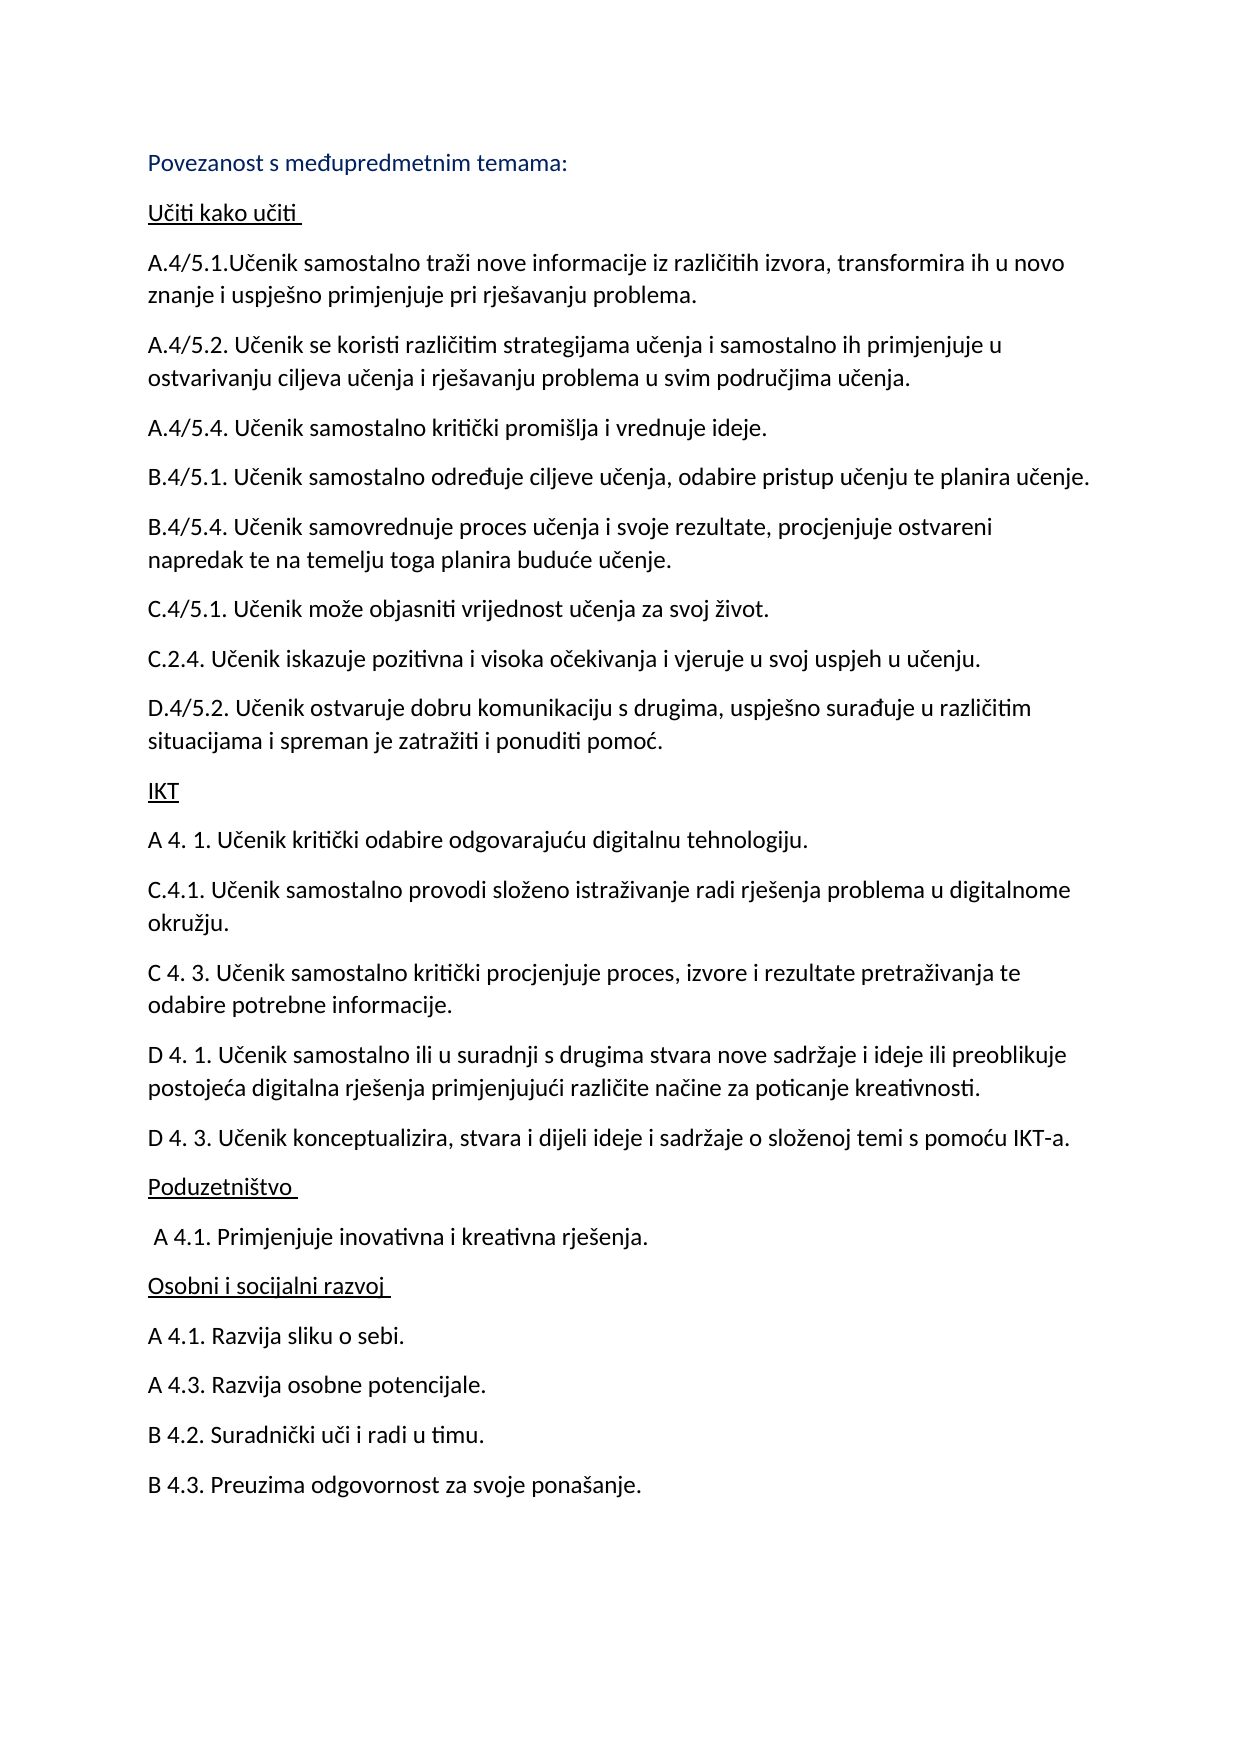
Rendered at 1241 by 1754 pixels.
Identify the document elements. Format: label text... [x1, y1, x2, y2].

text B.4/5.1. Učenik samostalno određuje ciljeve učenja, odabire pristup učenju te planira učenje. [148, 461, 1093, 492]
text A.4/5.1.Učenik samostalno traži nove informacije iz različitih izvora, transformira ih u novo znanje i uspješno primjenjuje pri rješavanju problema. [148, 247, 1093, 310]
text C.2.4. Učenik iskazuje pozitivna i visoka očekivanja i vjeruje u svoj uspjeh u učenju. [148, 643, 1093, 673]
text B 4.2. Suradnički uči i radi u timu. [148, 1419, 1093, 1450]
text Učiti kako učiti [148, 197, 1093, 228]
text A.4/5.2. Učenik se koristi različitim strategijama učenja i samostalno ih primjenjuje u ostvarivanju ciljeva učenja i rješavanju problema u svim područjima učenja. [148, 329, 1093, 393]
text IKT [148, 775, 1093, 806]
text Osobni i socijalni razvoj [148, 1271, 1093, 1301]
text A.4/5.4. Učenik samostalno kritički promišlja i vrednuje ideje. [148, 412, 1093, 442]
text D 4. 3. Učenik konceptualizira, stvara i dijeli ideje i sadržaje o složenoj temi s pomoću IKT-a. [148, 1122, 1093, 1152]
text C.4.1. Učenik samostalno provodi složeno istraživanje radi rješenja problema u digitalnome okružju. [148, 874, 1093, 938]
text A 4. 1. Učenik kritički odabire odgovarajuću digitalnu tehnologiju. [148, 825, 1093, 855]
text C.4/5.1. Učenik može objasniti vrijednost učenja za svoj život. [148, 593, 1093, 624]
text A 4.1. Razvija sliku o sebi. [148, 1320, 1093, 1351]
text Povezanost s međupredmetnim temama: [148, 148, 1093, 178]
text A 4.3. Razvija osobne potencijale. [148, 1370, 1093, 1400]
text A 4.1. Primjenjuje inovativna i kreativna rješenja. [148, 1221, 1093, 1251]
text Poduzetništvo [148, 1171, 1093, 1202]
text C 4. 3. Učenik samostalno kritički procjenjuje proces, izvore i rezultate pretraživanja te odabire potrebne informacije. [148, 957, 1093, 1020]
text B 4.3. Preuzima odgovornost za svoje ponašanje. [148, 1469, 1093, 1499]
text D.4/5.2. Učenik ostvaruje dobru komunikaciju s drugima, uspješno surađuje u različitim situacijama i spreman je zatražiti i ponuditi pomoć. [148, 693, 1093, 756]
text B.4/5.4. Učenik samovrednuje proces učenja i svoje rezultate, procjenjuje ostvareni napredak te na temelju toga planira buduće učenje. [148, 511, 1093, 574]
text D 4. 1. Učenik samostalno ili u suradnji s drugima stvara nove sadržaje i ideje ili preoblikuje postojeća digitalna rješenja primjenjujući različite načine za poticanje kreativnosti. [148, 1039, 1093, 1103]
